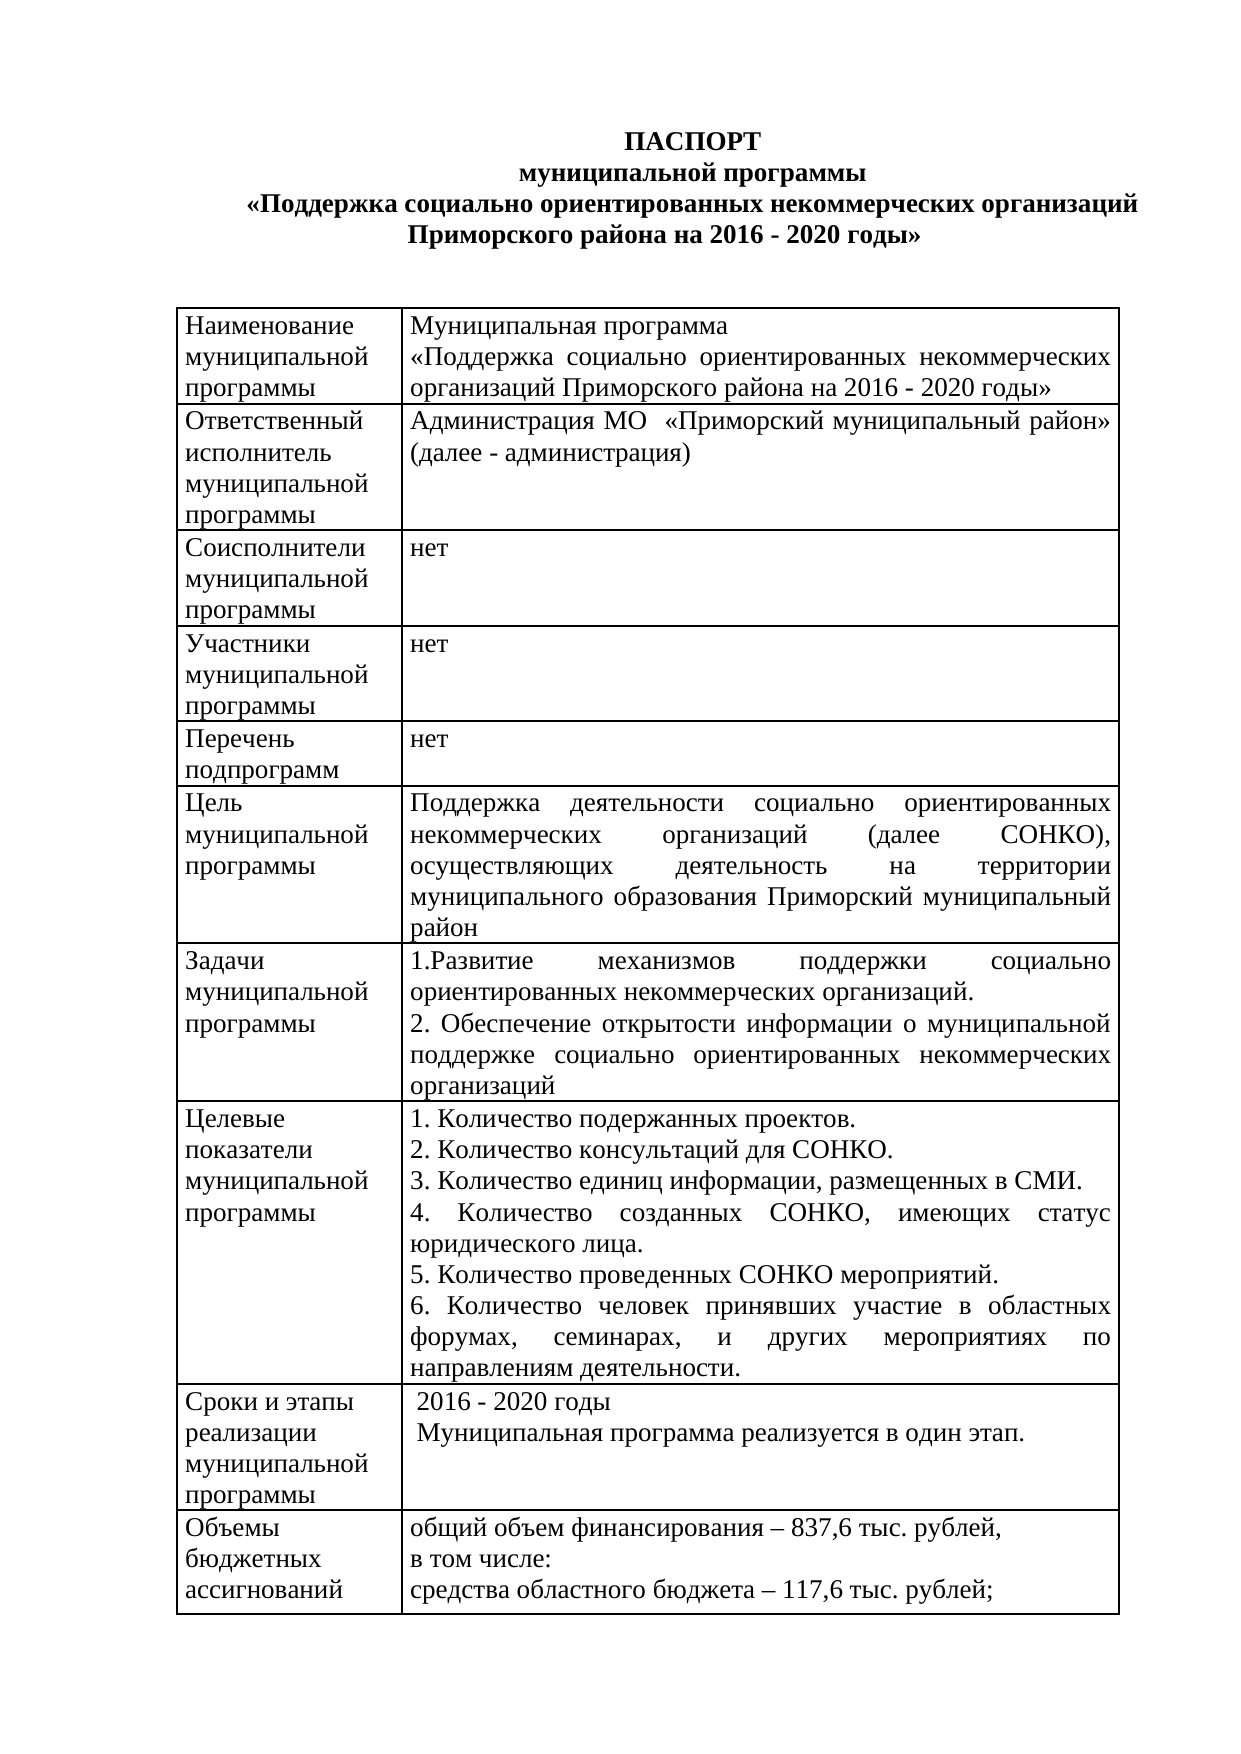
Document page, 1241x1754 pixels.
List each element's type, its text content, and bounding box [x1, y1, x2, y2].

table_cell нет [403, 627, 1118, 720]
table_cell Сроки и этапы реализации муниципальной программы [178, 1385, 401, 1509]
table_cell 1. Количество подержанных проектов. 2. Количество консультаций для СОНКО. 3. Количество единиц информации, размещенных в СМИ. 4. Количество созданных СОНКО, имеющих статус юридического лица. 5. Количество проведенных СОНКО мероприятий. 6. Количество человек принявших участие в областных форумах, семинарах, и других мероприятиях по направлениям деятельности. [403, 1102, 1118, 1382]
table_cell 2016 - 2020 годы Муниципальная программа реализуется в один этап. [403, 1385, 1118, 1509]
table_cell Перечень подпрограмм [178, 722, 401, 784]
table_cell Администрация МО «Приморский муниципальный район» (далее - администрация) [403, 405, 1118, 529]
table_cell нет [403, 722, 1118, 784]
table_header Муниципальная программа «Поддержка социально ориентированных некоммерческих организаций Приморского района на 2016 - 2020 годы» [403, 309, 1118, 402]
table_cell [178, 1511, 401, 1613]
table_cell Поддержка деятельности социально ориентированных некоммерческих организаций (далее СОНКО), осуществляющих деятельность на территории муниципального образования Приморский муниципальный район [403, 787, 1118, 942]
table_cell Участники муниципальной программы [178, 627, 401, 720]
table_header Наименование муниципальной программы [178, 309, 401, 402]
table_cell Задачи муниципальной программы [178, 944, 401, 1100]
text ПАСПОРТ [177, 125, 1152, 156]
table_cell 1.Развитие механизмов поддержки социально ориентированных некоммерческих организаций. 2. Обеспечение открытости информации о муниципальной поддержке социально ориентированных некоммерческих организаций [403, 944, 1118, 1100]
table_cell Ответственный исполнитель муниципальной программы [178, 405, 401, 529]
text муниципальной программы [177, 156, 1152, 187]
table_cell Целевые показатели муниципальной программы [178, 1102, 401, 1382]
table_cell Соисполнители муниципальной программы [178, 531, 401, 624]
text «Поддержка социально ориентированных некоммерческих организаций Приморского района на 2016 - 2020 годы» [177, 187, 1152, 249]
table_cell нет [403, 531, 1118, 624]
table_cell Цель муниципальной программы [178, 787, 401, 942]
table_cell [403, 1511, 1118, 1613]
